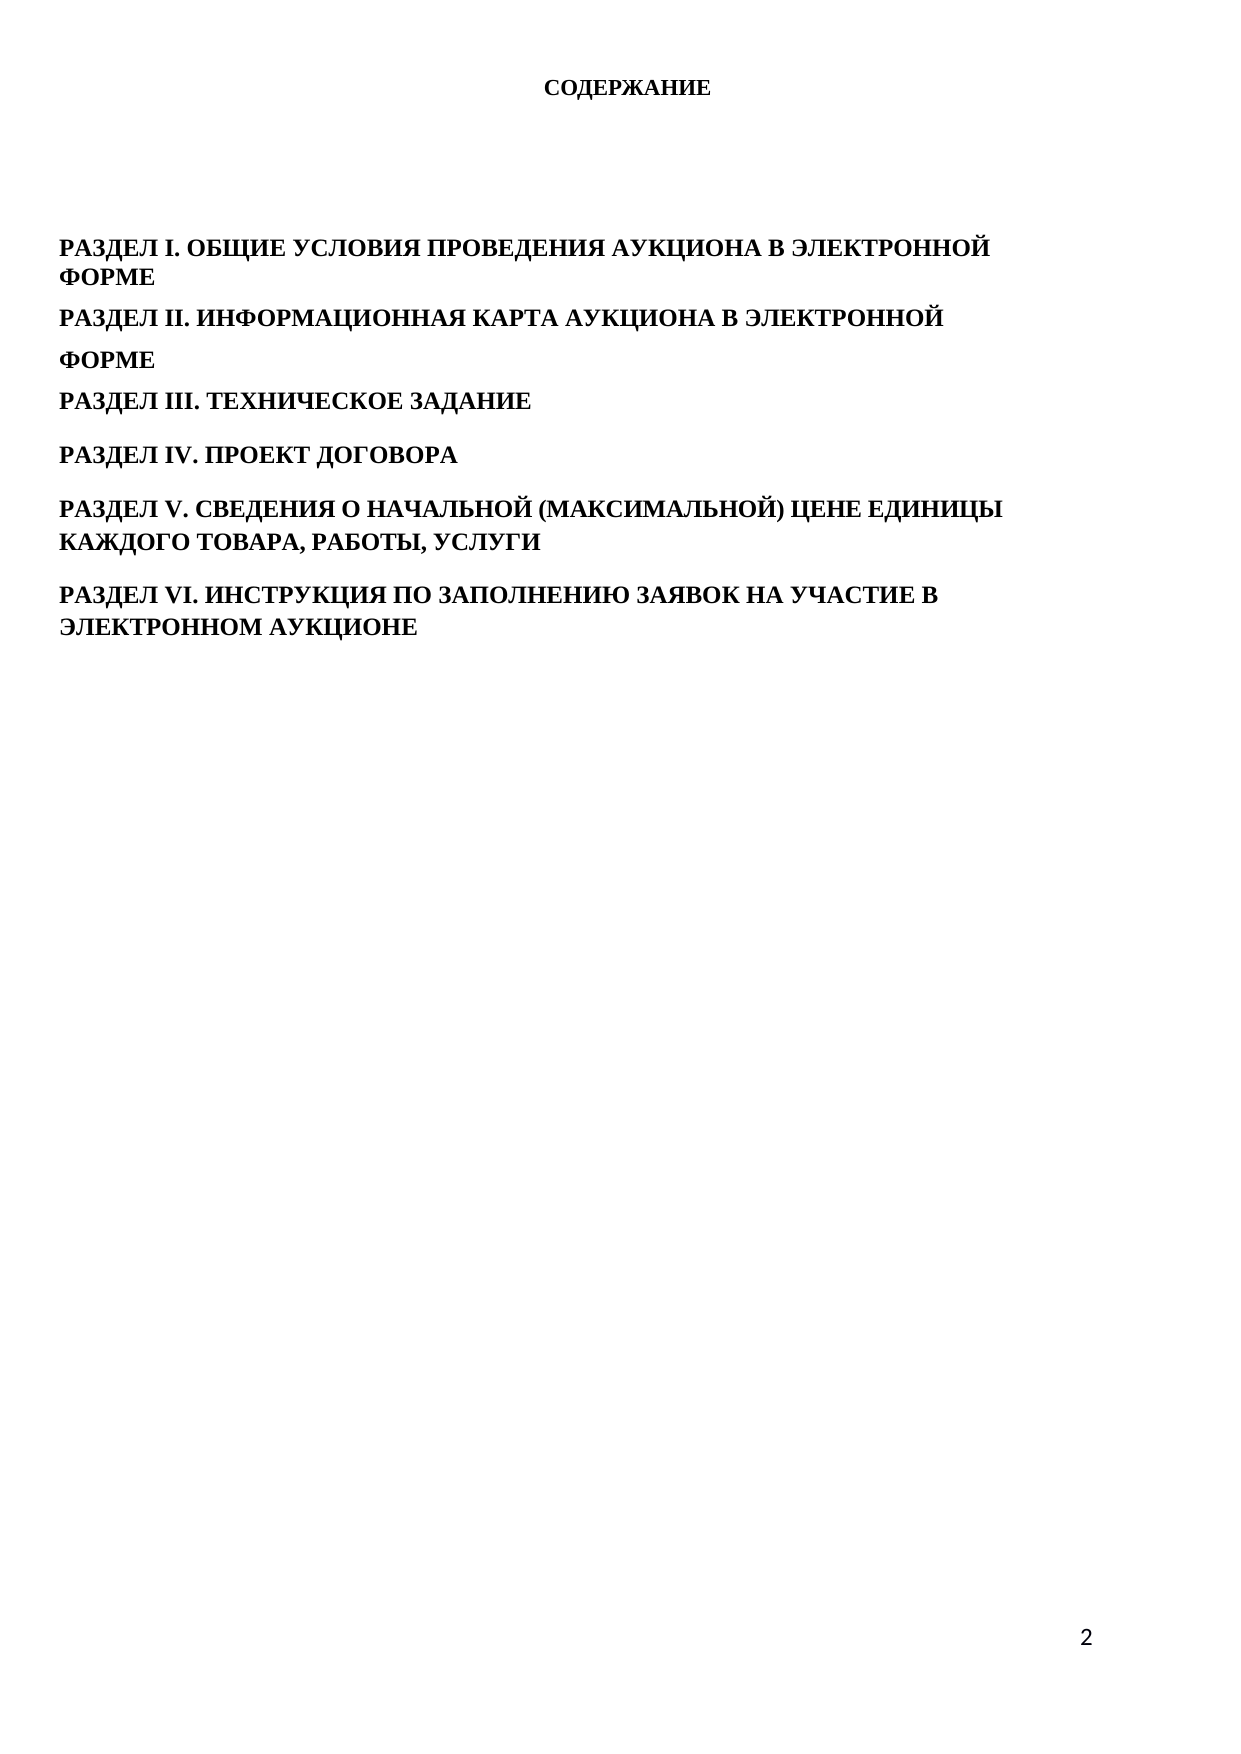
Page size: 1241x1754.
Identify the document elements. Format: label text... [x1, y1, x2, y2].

text СОДЕРЖАНИЕ [59, 74, 1092, 100]
